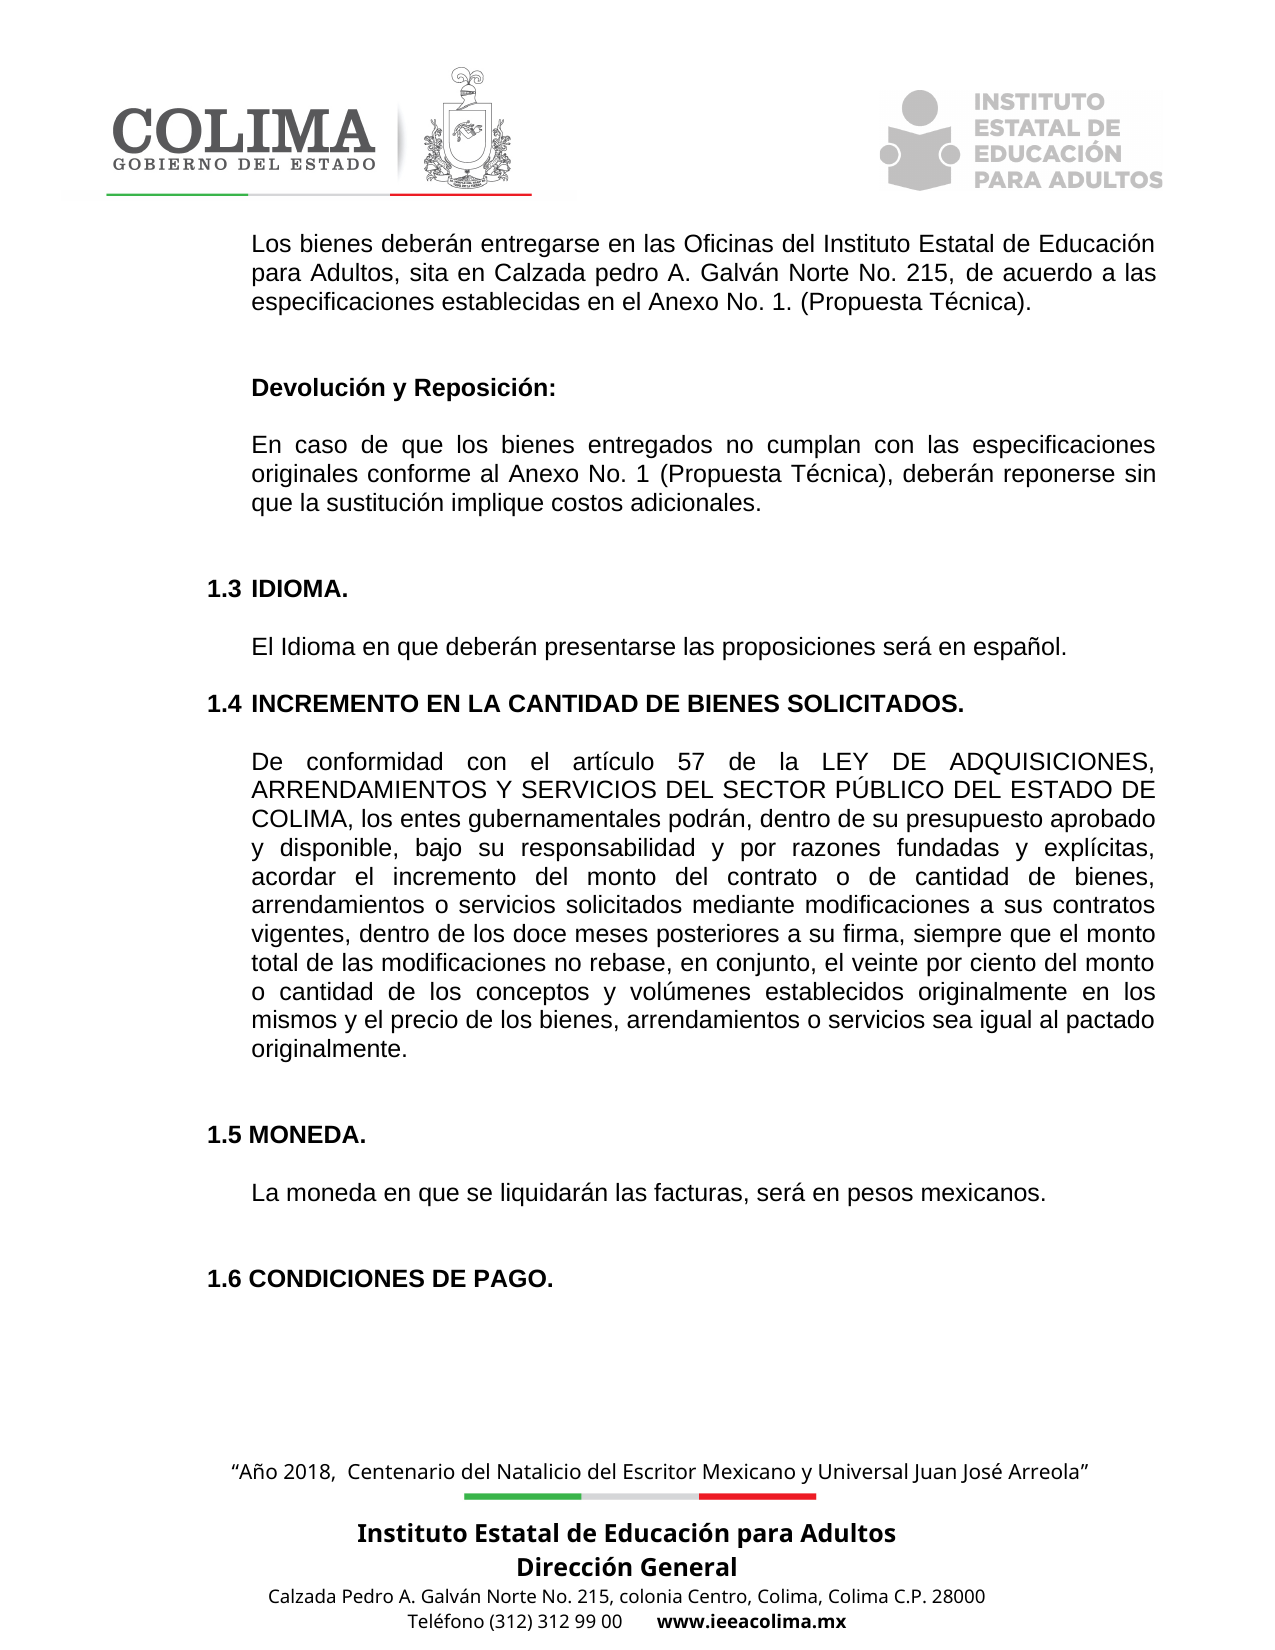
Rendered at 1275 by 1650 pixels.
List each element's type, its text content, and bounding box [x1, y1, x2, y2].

picture [0, 5, 1275, 201]
text El Idioma en que deberán presentarse las proposiciones será en español. [251, 631, 1157, 660]
text 1.6 CONDICIONES DE PAGO. [207, 1264, 1157, 1293]
text La moneda en que se liquidarán las facturas, será en pesos mexicanos. [251, 1178, 1157, 1206]
text Devolución y Reposición: [251, 373, 1157, 401]
text De conformidad con el artículo 57 de la LEY DE ADQUISICIONES, ARRENDAMIENTOS Y SERVICIOS DEL SECTOR PÚBLICO DEL ESTADO DE COLIMA, los entes gubernamentales podrán, dentro de su presupuesto aprobado y disponible, bajo su responsabilidad y por razones fundadas y explícitas, acordar el incremento del monto del contrato o de cantidad de bienes, arrendamientos o servicios solicitados mediante modificaciones a sus contratos vigentes, dentro de los doce meses posteriores a su firma, siempre que el monto total de las modificaciones no rebase, en conjunto, el veinte por ciento del monto o cantidad de los conceptos y volúmenes establecidos originalmente en los mismos y el precio de los bienes, arrendamientos o servicios sea igual al pactado originalmente. [251, 746, 1157, 1063]
text 1.4 INCREMENTO EN LA CANTIDAD DE BIENES SOLICITADOS. [207, 689, 1157, 718]
picture [2, 1476, 1275, 1517]
text 1.5 MONEDA. [207, 1120, 1157, 1149]
text En caso de que los bienes entregados no cumplan con las especificaciones originales conforme al Anexo No. 1 (Propuesta Técnica), deberán reponerse sin que la sustitución implique costos adicionales. [251, 430, 1157, 516]
text 1.3 IDIOMA. [207, 574, 1157, 603]
text Los bienes deberán entregarse en las Oficinas del Instituto Estatal de Educación para Adultos, sita en Calzada pedro A. Galván Norte No. 215, de acuerdo a las especificaciones establecidas en el Anexo No. 1. (Propuesta Técnica). [251, 229, 1157, 315]
